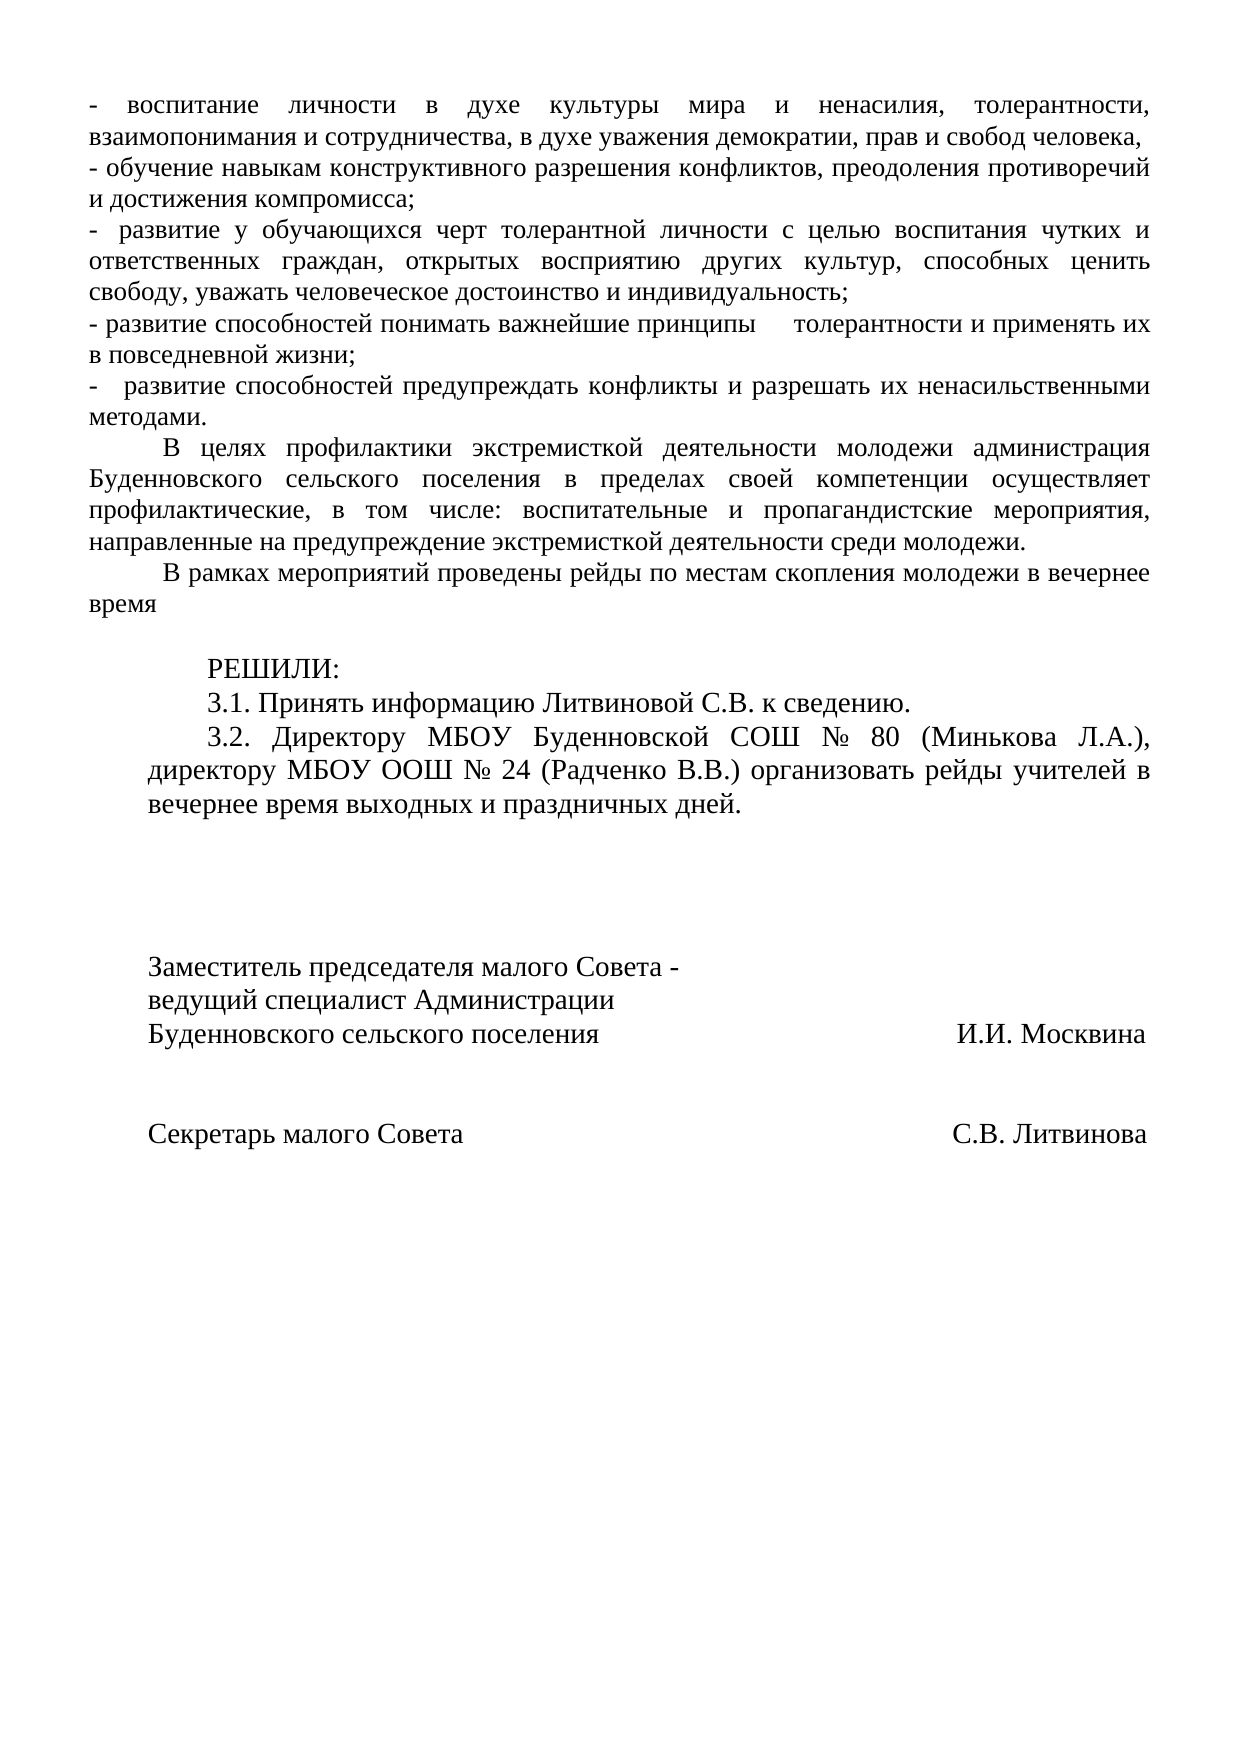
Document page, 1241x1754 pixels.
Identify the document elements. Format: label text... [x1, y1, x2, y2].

text Секретарь малого Совета С.В. Литвинова [148, 1116, 1152, 1150]
text ведущий специалист Администрации [148, 982, 1152, 1016]
text 3.2. Директору МБОУ Буденновской СОШ № 80 (Минькова Л.А.), директору МБОУ ООШ № 24 (Радченко В.В.) организовать рейды учителей в вечернее время выходных и праздничных дней. [148, 719, 1152, 819]
text РЕШИЛИ: [148, 652, 1152, 685]
text - развитие у обучающихся черт толерантной личности с целью воспитания чутких и ответственных граждан, открытых восприятию других культур, способных ценить свободу, уважать человеческое достоинство и индивидуальность; [89, 213, 1152, 307]
text - развитие способностей предупреждать конфликты и разрешать их ненасильственными методами. [89, 369, 1152, 431]
text - воспитание личности в духе культуры мира и ненасилия, толерантности, взаимопонимания и сотрудничества, в духе уважения демократии, прав и свобод человека, [89, 89, 1152, 151]
text - обучение навыкам конструктивного разрешения конфликтов, преодоления противоречий и достижения компромисса; [89, 151, 1152, 213]
text 3.1. Принять информацию Литвиновой С.В. к сведению. [148, 685, 1152, 719]
text - развитие способностей понимать важнейшие принципы толерантности и применять их в повседневной жизни; [89, 307, 1152, 369]
text Буденновского сельского поселения И.И. Москвина [148, 1016, 1152, 1049]
text Заместитель председателя малого Совета - [148, 949, 1152, 982]
text В рамках мероприятий проведены рейды по местам скопления молодежи в вечернее время [89, 556, 1152, 618]
text В целях профилактики экстремисткой деятельности молодежи администрация Буденновского сельского поселения в пределах своей компетенции осуществляет профилактические, в том числе: воспитательные и пропагандистские мероприятия, направленные на предупреждение экстремисткой деятельности среди молодежи. [89, 431, 1152, 556]
